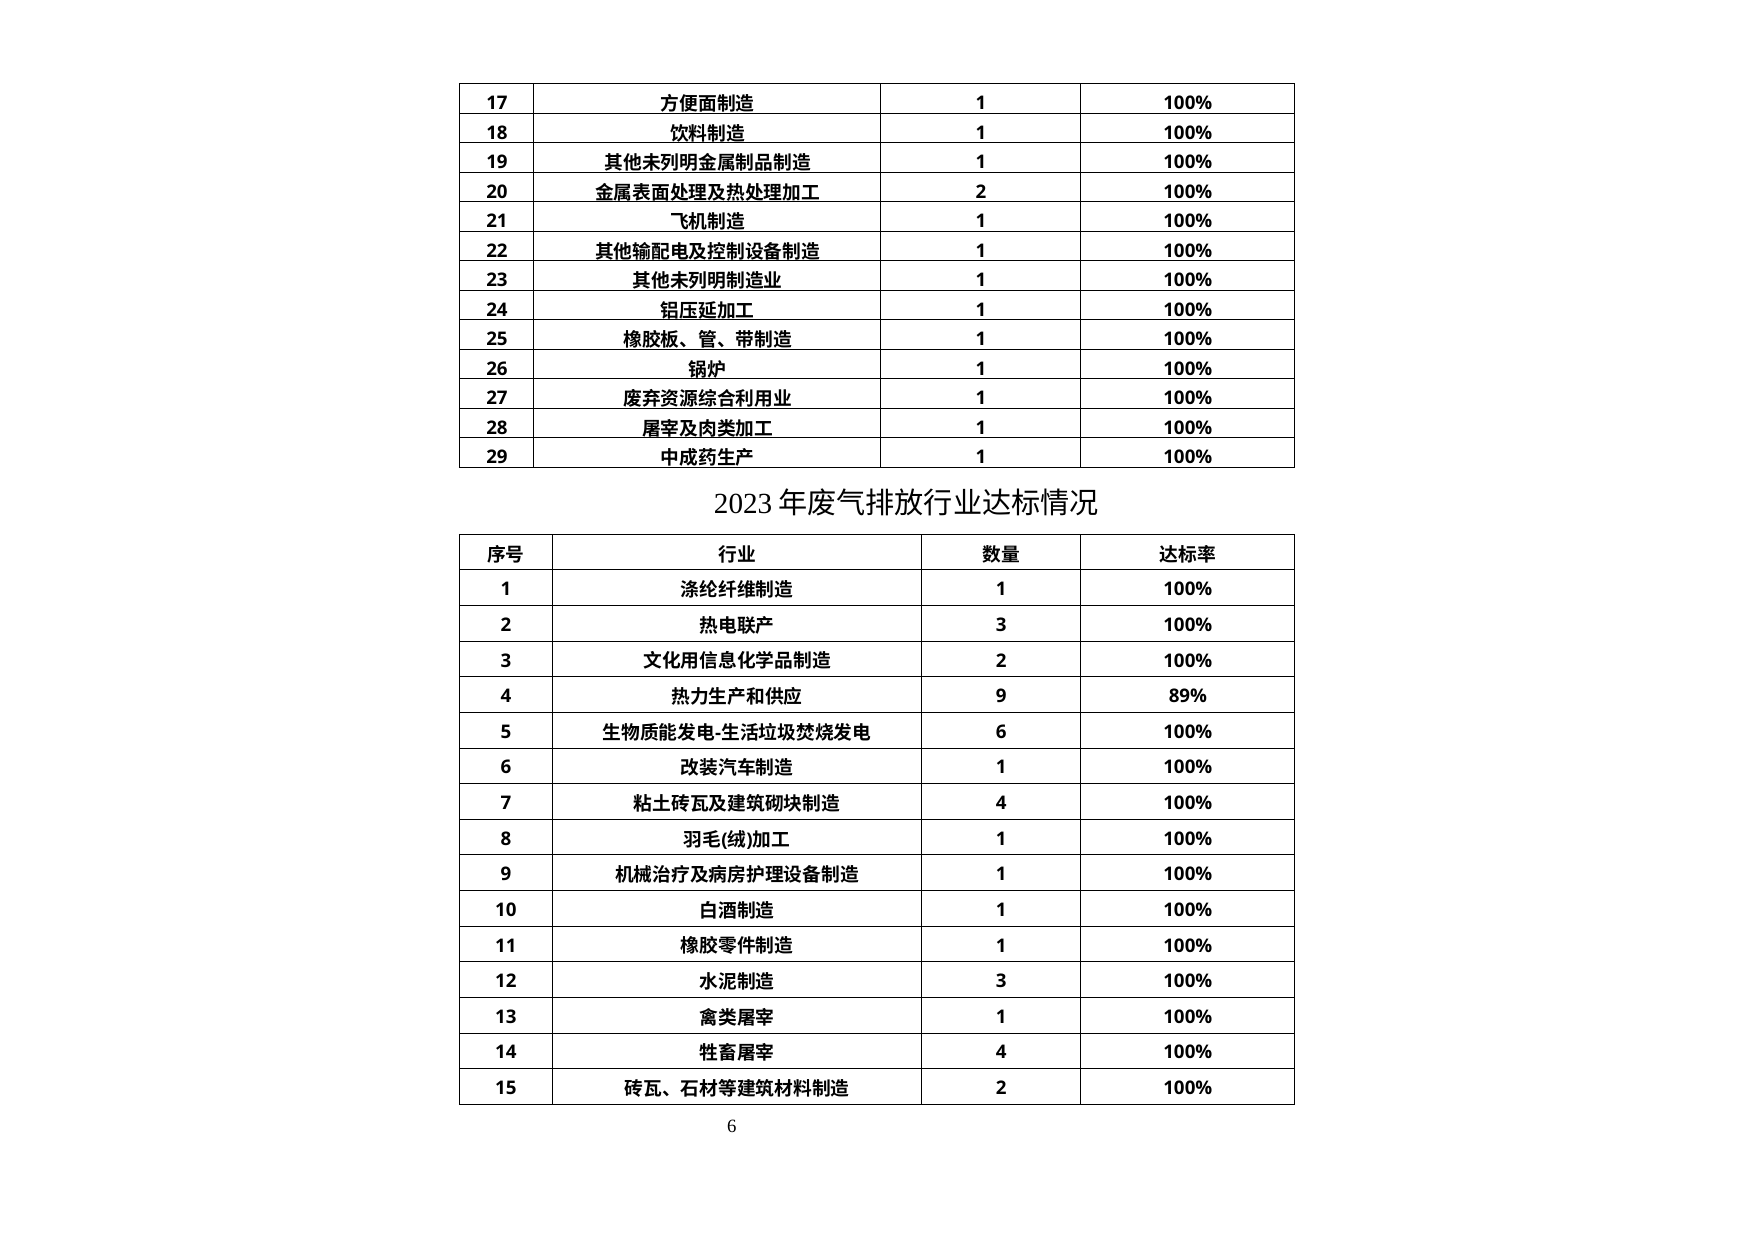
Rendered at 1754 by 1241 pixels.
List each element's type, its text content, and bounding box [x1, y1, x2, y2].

table_cell 牲畜屠宰 [553, 1034, 921, 1068]
table_cell 3 [922, 606, 1080, 641]
table_cell 100% [1081, 1069, 1294, 1104]
table_cell 14 [460, 1034, 552, 1068]
table_cell 4 [460, 677, 552, 712]
table_cell 20 [460, 173, 533, 201]
table_cell 4 [922, 784, 1080, 819]
text 2023年废气排放行业达标情况 [75, 468, 1679, 534]
table_cell 28 [460, 409, 533, 437]
table_cell 21 [460, 202, 533, 231]
table_cell 金属表面处理及热处理加工 [534, 173, 880, 201]
table_cell 100% [1081, 570, 1294, 605]
table_cell 29 [460, 438, 533, 467]
table_cell 100% [1081, 143, 1294, 172]
table_cell 19 [460, 143, 533, 172]
table_cell 中成药生产 [534, 438, 880, 467]
table_cell 6 [460, 749, 552, 783]
table_cell 白酒制造 [553, 891, 921, 926]
table_cell 热电联产 [553, 606, 921, 641]
table_cell 1 [881, 409, 1080, 437]
table_cell 100% [1081, 962, 1294, 997]
table_cell 100% [1081, 409, 1294, 437]
table_cell 22 [460, 232, 533, 260]
table_cell 禽类屠宰 [553, 998, 921, 1032]
table_cell 1 [881, 202, 1080, 231]
table_header 数量 [922, 535, 1080, 569]
table_cell 8 [460, 820, 552, 854]
table_cell 23 [460, 261, 533, 290]
table_cell 铝压延加工 [534, 291, 880, 319]
table_cell 其他未列明制造业 [534, 261, 880, 290]
table_cell 涤纶纤维制造 [553, 570, 921, 605]
table_cell 热力生产和供应 [553, 677, 921, 712]
table_cell 100% [1081, 320, 1294, 349]
table_cell 1 [460, 570, 552, 605]
table_cell 锅炉 [534, 350, 880, 378]
table_cell 100% [1081, 642, 1294, 676]
table_cell 13 [460, 998, 552, 1032]
table_cell 改装汽车制造 [553, 749, 921, 783]
table_cell 11 [460, 927, 552, 961]
table_cell 1 [881, 350, 1080, 378]
table_cell 1 [881, 114, 1080, 142]
table_cell 89% [1081, 677, 1294, 712]
table_cell 100% [1081, 891, 1294, 926]
table_cell 100% [1081, 820, 1294, 854]
table_cell 机械治疗及病房护理设备制造 [553, 855, 921, 890]
table_cell 25 [460, 320, 533, 349]
table_cell 4 [922, 1034, 1080, 1068]
table_cell 12 [460, 962, 552, 997]
table_cell 羽毛(绒)加工 [553, 820, 921, 854]
table_cell 1 [881, 84, 1080, 113]
table_cell 1 [881, 261, 1080, 290]
table_cell 1 [881, 320, 1080, 349]
table_cell 1 [922, 927, 1080, 961]
table_cell 1 [881, 379, 1080, 408]
table_cell 其他未列明金属制品制造 [534, 143, 880, 172]
table_cell 文化用信息化学品制造 [553, 642, 921, 676]
table_cell 10 [460, 891, 552, 926]
table_cell 17 [460, 84, 533, 113]
table_header 行业 [553, 535, 921, 569]
table_cell 100% [1081, 927, 1294, 961]
table_cell 飞机制造 [534, 202, 880, 231]
table_cell 1 [922, 855, 1080, 890]
table_cell 水泥制造 [553, 962, 921, 997]
table_cell 1 [922, 749, 1080, 783]
table_cell 18 [460, 114, 533, 142]
table_cell 生物质能发电-生活垃圾焚烧发电 [553, 713, 921, 747]
table_cell 1 [922, 570, 1080, 605]
table_cell 100% [1081, 1034, 1294, 1068]
table_cell 1 [881, 438, 1080, 467]
table_cell 屠宰及肉类加工 [534, 409, 880, 437]
table_cell 100% [1081, 291, 1294, 319]
table_cell 1 [922, 891, 1080, 926]
table_cell 砖瓦、石材等建筑材料制造 [553, 1069, 921, 1104]
table_cell 方便面制造 [534, 84, 880, 113]
table_cell 9 [460, 855, 552, 890]
table_cell 15 [460, 1069, 552, 1104]
table_header 序号 [460, 535, 552, 569]
table_cell 100% [1081, 749, 1294, 783]
table_cell 7 [460, 784, 552, 819]
table_cell 100% [1081, 84, 1294, 113]
table_cell 废弃资源综合利用业 [534, 379, 880, 408]
table_cell 100% [1081, 784, 1294, 819]
table_cell 其他输配电及控制设备制造 [534, 232, 880, 260]
table_cell 1 [881, 232, 1080, 260]
table_cell 橡胶板、管、带制造 [534, 320, 880, 349]
table_cell 1 [922, 998, 1080, 1032]
table_cell 100% [1081, 350, 1294, 378]
table_cell 1 [922, 820, 1080, 854]
table_cell 2 [881, 173, 1080, 201]
table_cell 27 [460, 379, 533, 408]
table_cell 6 [922, 713, 1080, 747]
table_header 达标率 [1081, 535, 1294, 569]
table_cell 2 [922, 1069, 1080, 1104]
table_cell 饮料制造 [534, 114, 880, 142]
table_cell 26 [460, 350, 533, 378]
table_cell 100% [1081, 114, 1294, 142]
table_cell 100% [1081, 232, 1294, 260]
table_cell 9 [922, 677, 1080, 712]
table_cell 粘土砖瓦及建筑砌块制造 [553, 784, 921, 819]
table_cell 1 [881, 143, 1080, 172]
table_cell 橡胶零件制造 [553, 927, 921, 961]
table_cell 100% [1081, 379, 1294, 408]
table_cell 1 [881, 291, 1080, 319]
table_cell 2 [460, 606, 552, 641]
table_cell 100% [1081, 713, 1294, 747]
table_cell 5 [460, 713, 552, 747]
table_cell 100% [1081, 202, 1294, 231]
table_cell 24 [460, 291, 533, 319]
table_cell 100% [1081, 438, 1294, 467]
table_cell 100% [1081, 998, 1294, 1032]
table_cell 3 [922, 962, 1080, 997]
table_cell 100% [1081, 855, 1294, 890]
table_cell 2 [922, 642, 1080, 676]
table_cell 3 [460, 642, 552, 676]
table_cell 100% [1081, 173, 1294, 201]
table_cell 100% [1081, 261, 1294, 290]
table_cell 100% [1081, 606, 1294, 641]
